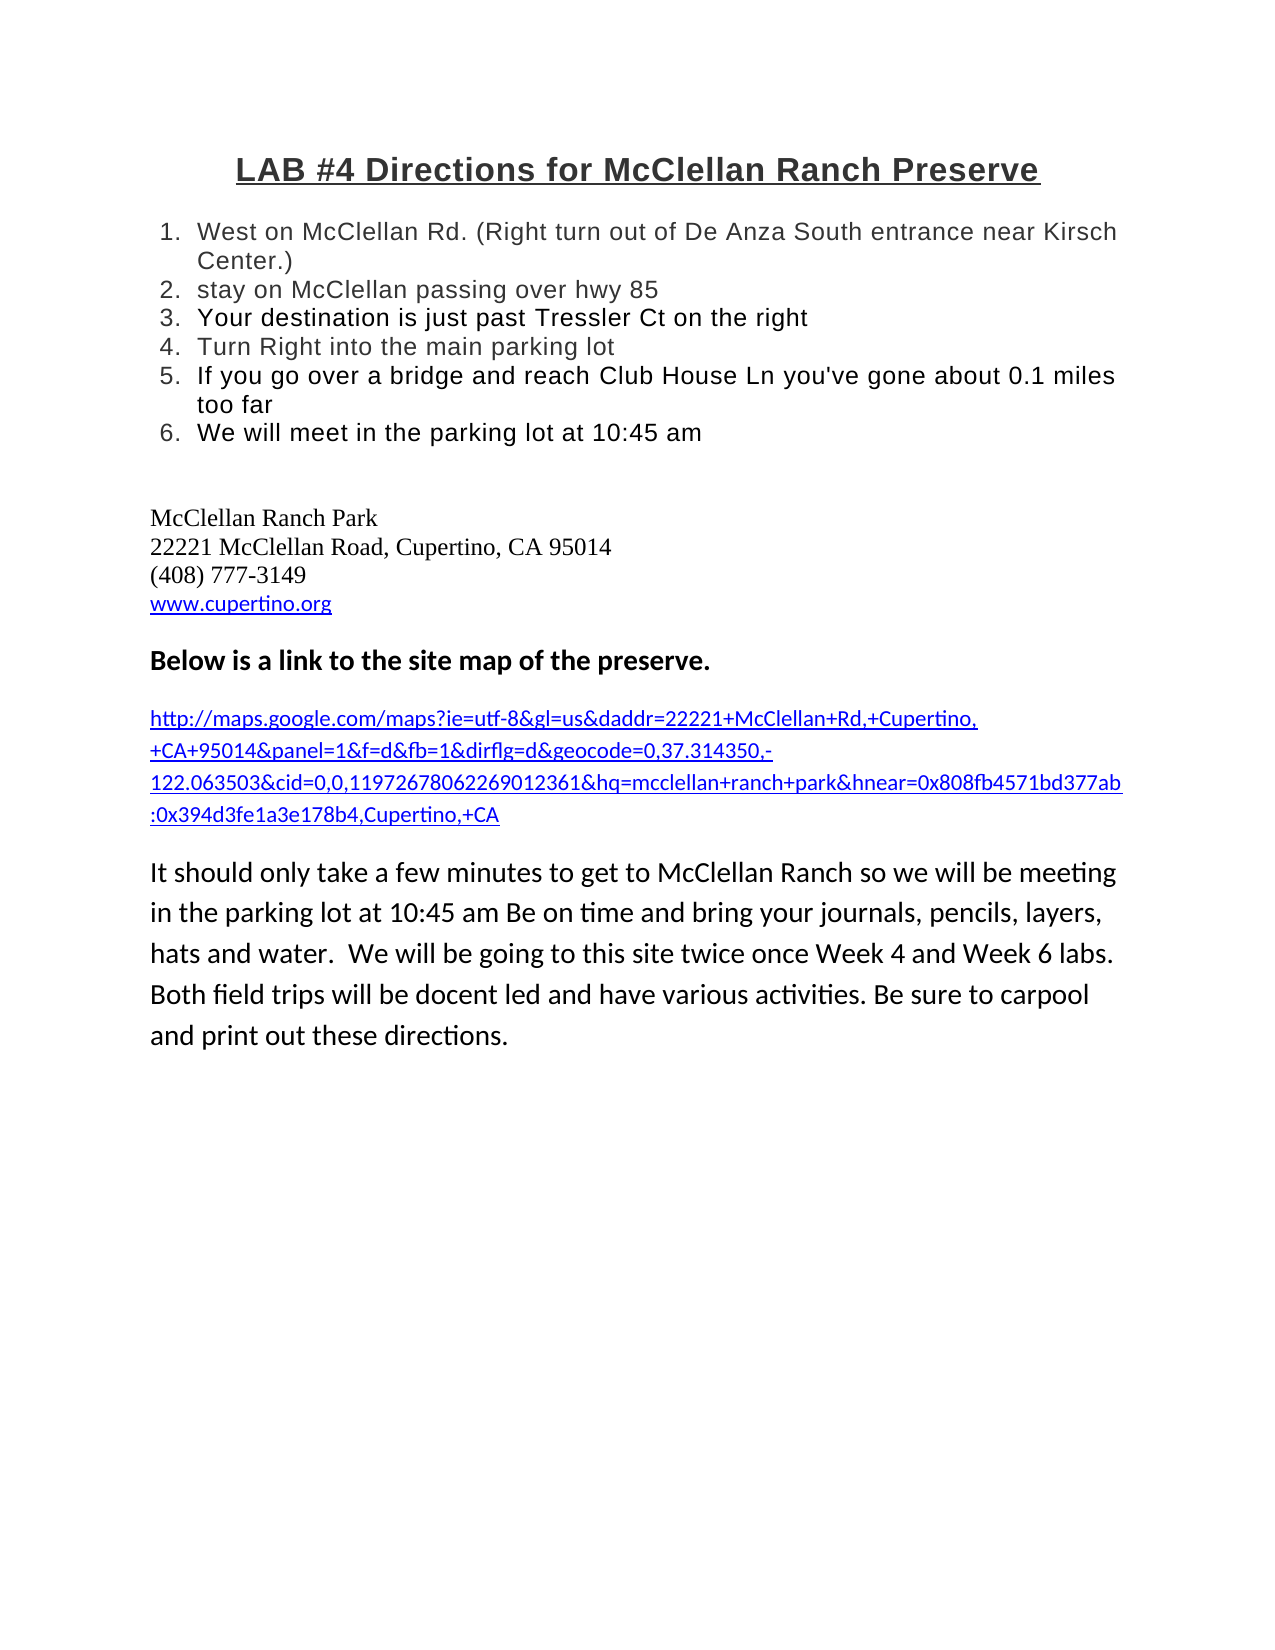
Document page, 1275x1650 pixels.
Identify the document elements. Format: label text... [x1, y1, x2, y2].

list Turn Right into the main parking lot [159, 332, 1125, 361]
text (408) 777-3149 [150, 561, 1125, 589]
text Below is a link to the site map of the preserve. [150, 642, 1125, 678]
text http://maps.google.com/maps?ie=utf-8&gl=us&daddr=22221+McClellan+Rd,+Cupertino,+CA+95014&panel=1&f=d&fb=1&dirflg=d&geocode=0,37.314350,-122.063503&cid=0,0,11972678062269012361&hq=mcclellan+ranch+park&hnear=0x808fb4571bd377ab:0x394d3fe1a3e178b4,Cupertino,+CA [150, 704, 1125, 829]
text LAB #4 Directions for McClellan Ranch Preserve [150, 150, 1125, 188]
list Your destination is just past Tressler Ct on the right [159, 303, 1125, 332]
list If you go over a bridge and reach Club House Ln you've gone about 0.1 miles too far [159, 361, 1125, 418]
list We will meet in the parking lot at 10:45 am [159, 418, 1125, 447]
text It should only take a few minutes to get to McClellan Ranch so we will be meeting in the parking lot at 10:45 am Be on time and bring your journals, pencils, layers, hats and water. We will be going to this site twice once Week 4 and Week 6 labs. Both field trips will be docent led and have various activities. Be sure to carpool and print out these directions. [150, 854, 1125, 1053]
text www.cupertino.org [150, 589, 1125, 617]
list West on McClellan Rd. (Right turn out of De Anza South entrance near Kirsch Center.) [159, 217, 1125, 275]
list stay on McClellan passing over hwy 85 [159, 275, 1125, 303]
